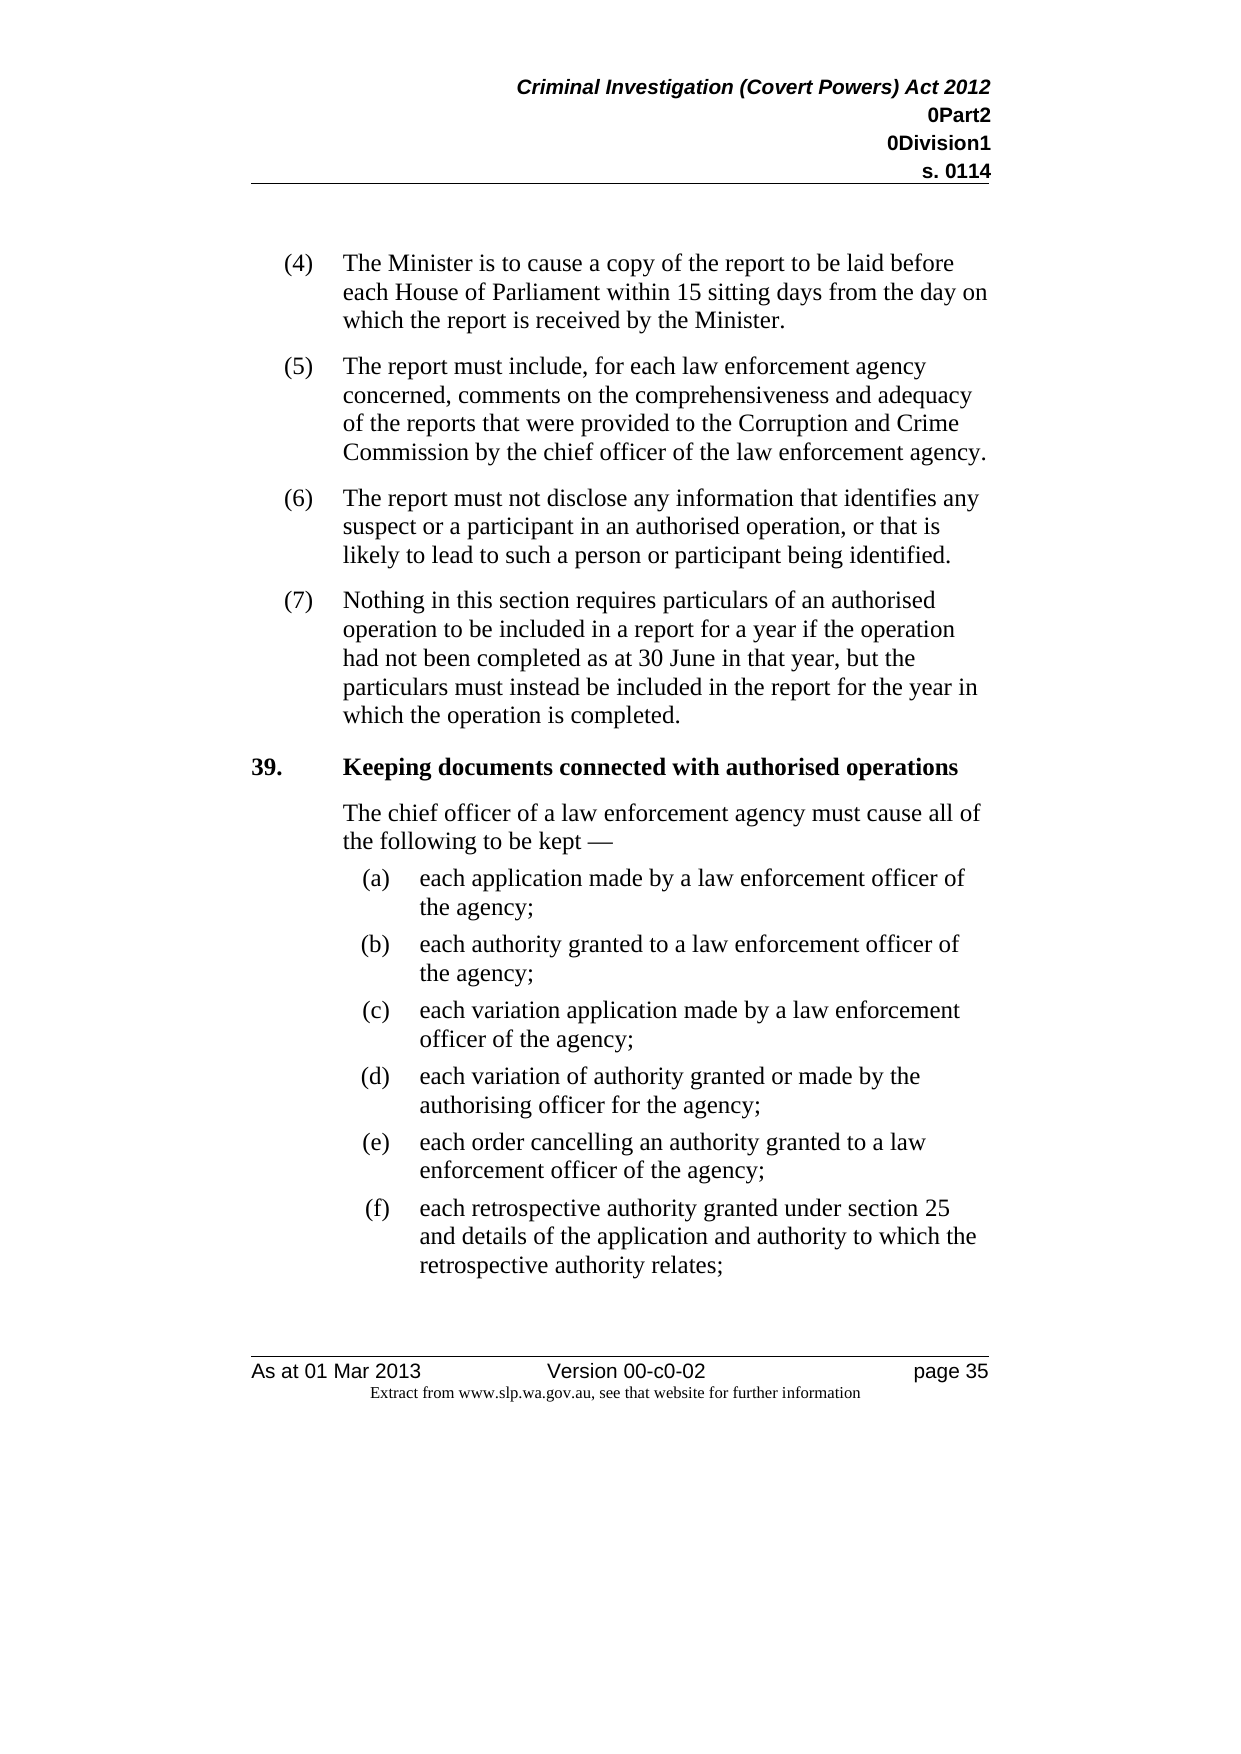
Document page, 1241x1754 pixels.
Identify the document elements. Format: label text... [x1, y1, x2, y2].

text (c) each variation application made by a law enforcement officer of the agency; [251, 995, 989, 1053]
subtitle 39. Keeping documents connected with authorised operations [251, 752, 989, 781]
text (4) The Minister is to cause a copy of the report to be laid before each House of Parliament within 15 sitting days from the day on which the report is received by the Minister. [251, 248, 989, 334]
text (7) Nothing in this section requires particulars of an authorised operation to be included in a report for a year if the operation had not been completed as at 30 June in that year, but the particulars must instead be included in the report for the year in which the operation is completed. [251, 586, 989, 729]
text The chief officer of a law enforcement agency must cause all of the following to be kept — [251, 798, 989, 855]
text (6) The report must not disclose any information that identifies any suspect or a participant in an authorised operation, or that is likely to lead to such a person or participant being identified. [251, 483, 989, 569]
text (d) each variation of authority granted or made by the authorising officer for the agency; [251, 1061, 989, 1118]
text (f) each retrospective authority granted under section 25 and details of the application and authority to which the retrospective authority relates; [251, 1193, 989, 1279]
text (b) each authority granted to a law enforcement officer of the agency; [251, 929, 989, 987]
text (e) each order cancelling an authority granted to a law enforcement officer of the agency; [251, 1127, 989, 1184]
text (a) each application made by a law enforcement officer of the agency; [251, 863, 989, 921]
text (5) The report must include, for each law enforcement agency concerned, comments on the comprehensiveness and adequacy of the reports that were provided to the Corruption and Crime Commission by the chief officer of the law enforcement agency. [251, 351, 989, 466]
